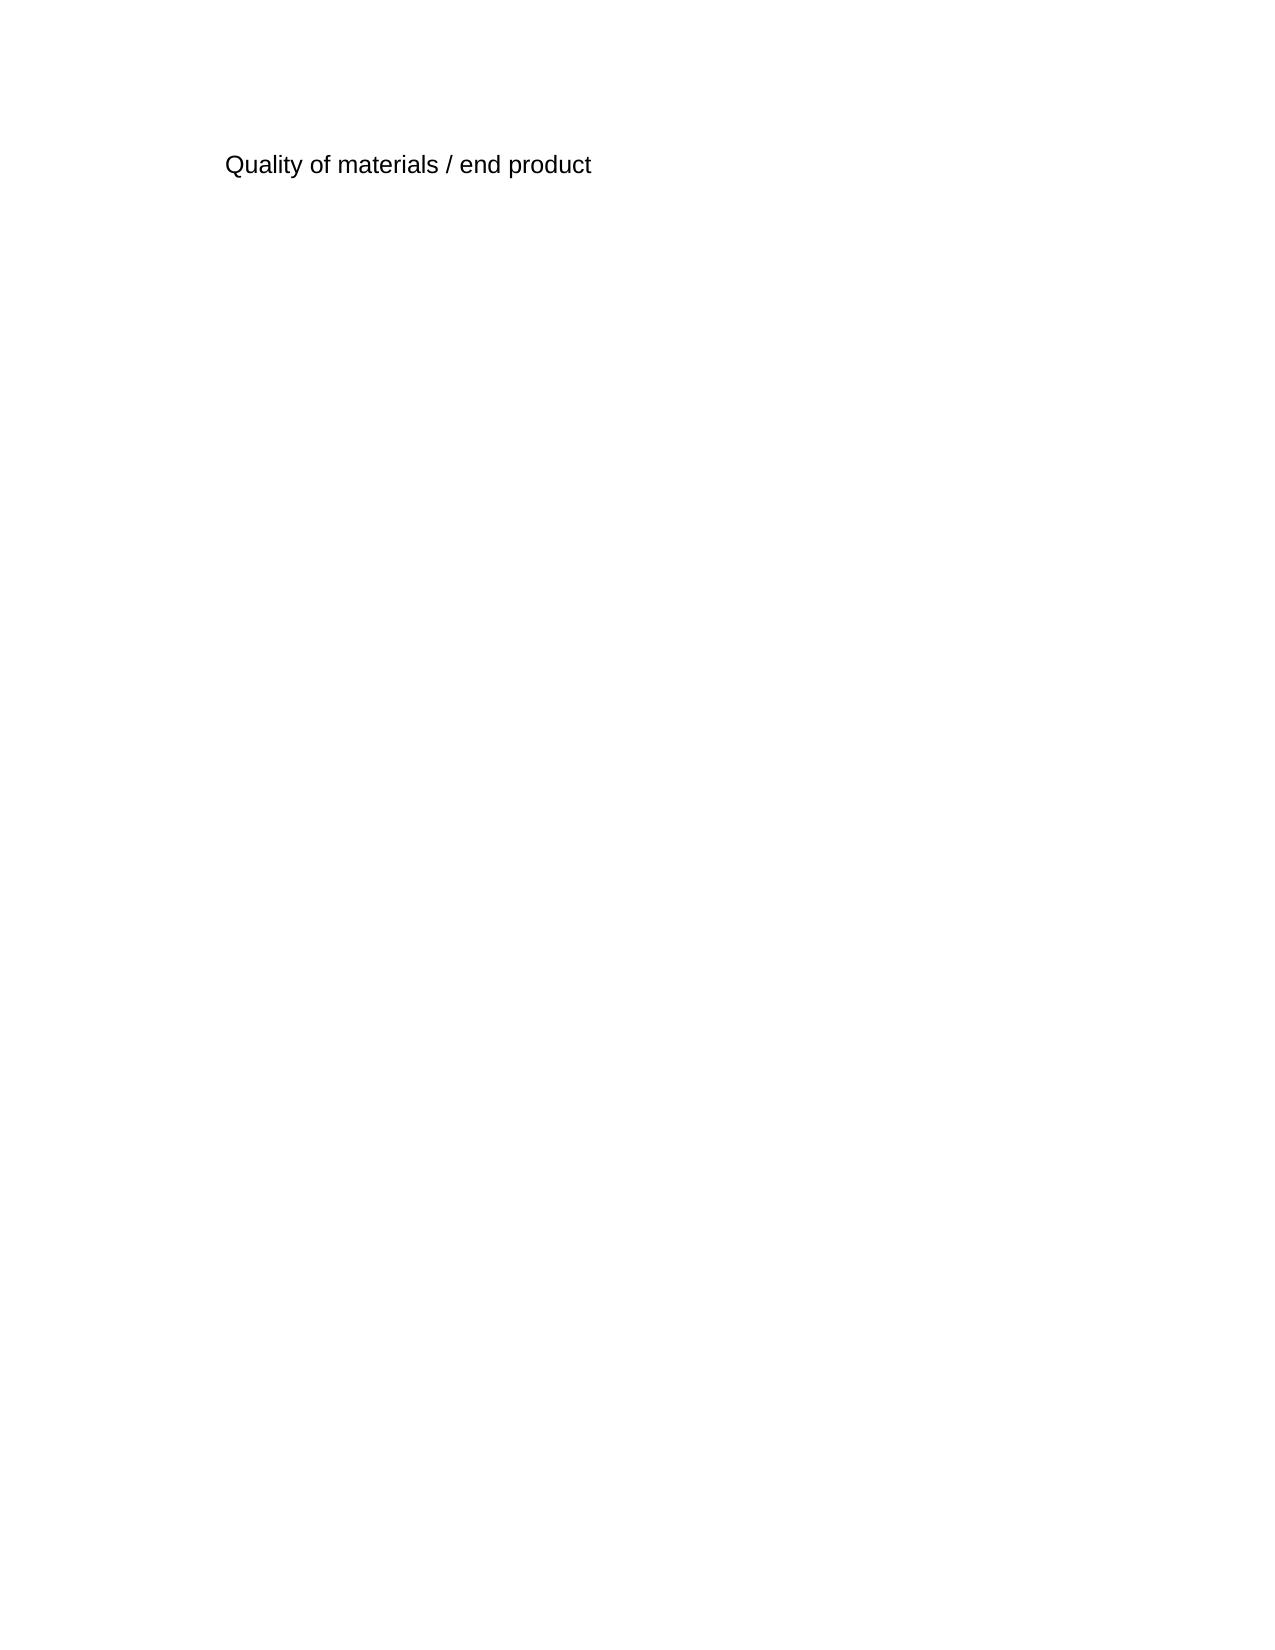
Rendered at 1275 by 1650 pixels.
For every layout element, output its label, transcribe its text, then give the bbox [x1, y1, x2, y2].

text Quality of materials / end product [150, 150, 1125, 179]
